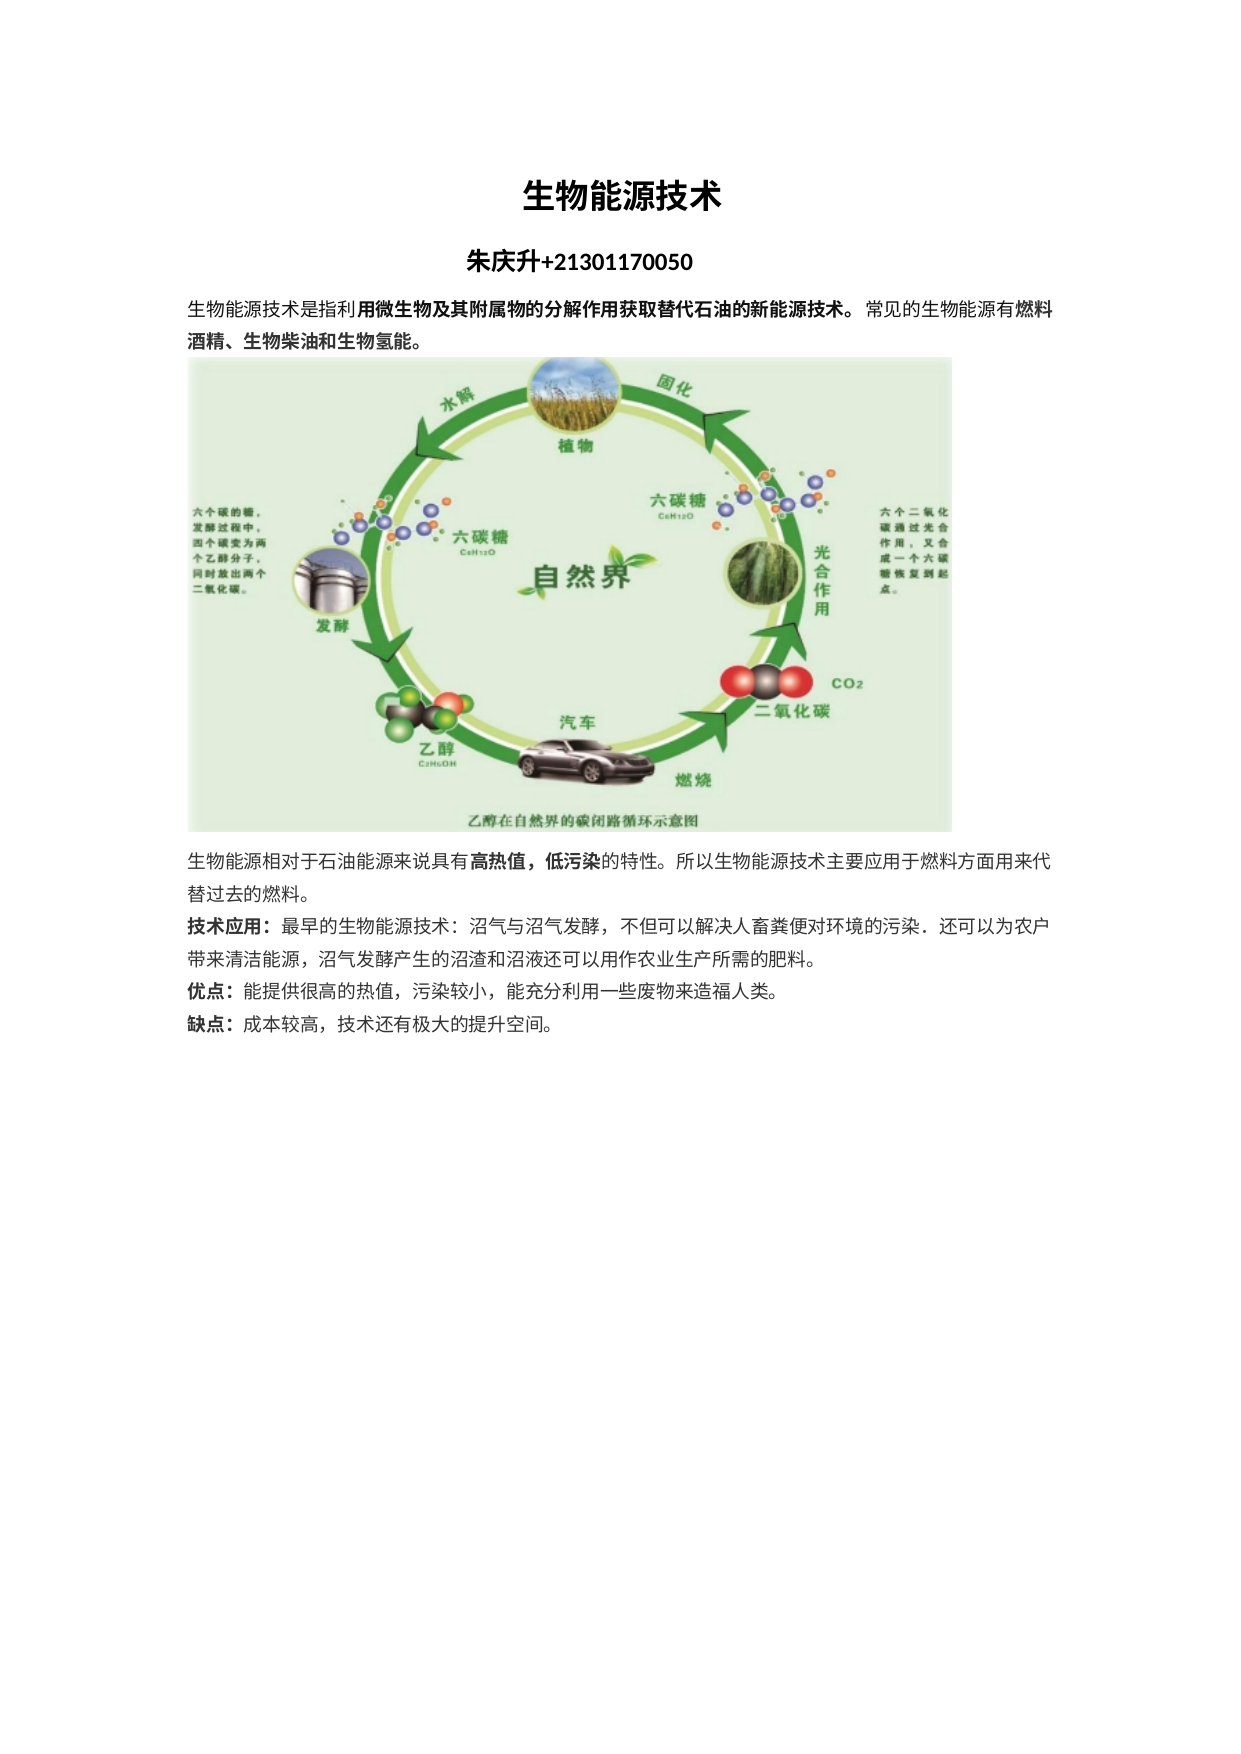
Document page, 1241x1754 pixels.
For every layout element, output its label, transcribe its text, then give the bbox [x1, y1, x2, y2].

text 优点：能提供很高的热值，污染较小，能充分利用一些废物来造福人类。 [187, 974, 1053, 1007]
text 朱庆升+21301170050 [187, 227, 1053, 292]
text 生物能源技术 [187, 162, 1053, 227]
text 生物能源技术是指利用微生物及其附属物的分解作用获取替代石油的新能源技术。常见的生物能源有燃料酒精、生物柴油和生物氢能。 [187, 292, 1053, 357]
text 生物能源相对于石油能源来说具有高热值，低污染的特性。所以生物能源技术主要应用于燃料方面用来代替过去的燃料。 [187, 844, 1053, 909]
picture [187, 357, 953, 832]
text 缺点：成本较高，技术还有极大的提升空间。 [187, 1007, 1053, 1039]
text 技术应用：最早的生物能源技术：沼气与沼气发酵，不但可以解决人畜粪便对环境的污染．还可以为农户带来清洁能源，沼气发酵产生的沼渣和沼液还可以用作农业生产所需的肥料。 [187, 909, 1053, 974]
